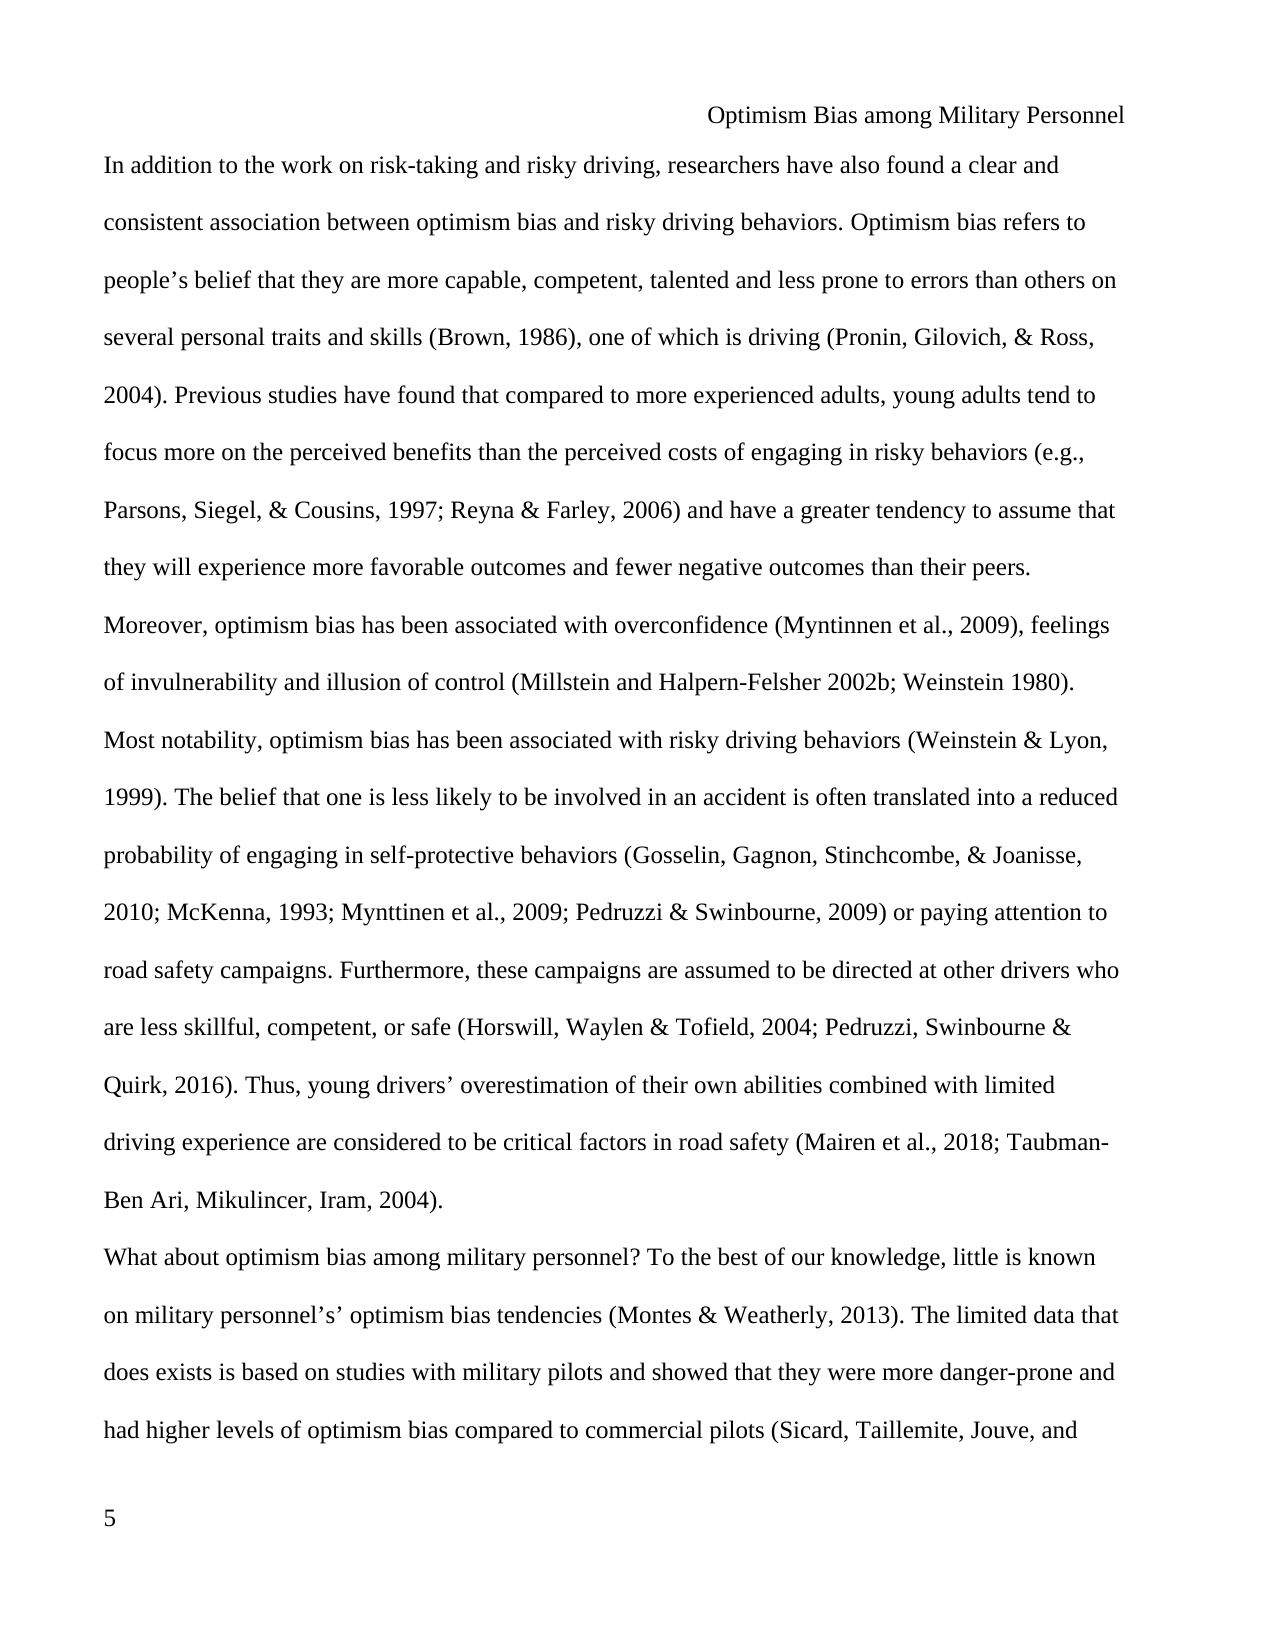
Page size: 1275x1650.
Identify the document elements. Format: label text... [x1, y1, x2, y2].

text In addition to the work on risk-taking and risky driving, researchers have also found a clear and consistent association between optimism bias and risky driving behaviors. Optimism bias refers to people’s belief that they are more capable, competent, talented and less prone to errors than others on several personal traits and skills (Brown, 1986), one of which is driving (Pronin, Gilovich, & Ross, 2004). Previous studies have found that compared to more experienced adults, young adults tend to focus more on the perceived benefits than the perceived costs of engaging in risky behaviors (e.g., Parsons, Siegel, & Cousins, 1997; Reyna & Farley, 2006) and have a greater tendency to assume that they will experience more favorable outcomes and fewer negative outcomes than their peers. Moreover, optimism bias has been associated with overconfidence (Myntinnen et al., 2009), feelings of invulnerability and illusion of control (Millstein and Halpern-Felsher 2002b; Weinstein 1980). Most notability, optimism bias has been associated with risky driving behaviors (Weinstein & Lyon, 1999). The belief that one is less likely to be involved in an accident is often translated into a reduced probability of engaging in self-protective behaviors (Gosselin, Gagnon, Stinchcombe, & Joanisse, 2010; McKenna, 1993; Mynttinen et al., 2009; Pedruzzi & Swinbourne, 2009) or paying attention to road safety campaigns. Furthermore, these campaigns are assumed to be directed at other drivers who are less skillful, competent, or safe (Horswill, Waylen & Tofield, 2004; Pedruzzi, Swinbourne & Quirk, 2016). Thus, young drivers’ overestimation of their own abilities combined with limited driving experience are considered to be critical factors in road safety (Mairen et al., 2018; Taubman-Ben Ari, Mikulincer, Iram, 2004). [103, 150, 1125, 1214]
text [103, 1242, 1125, 1444]
